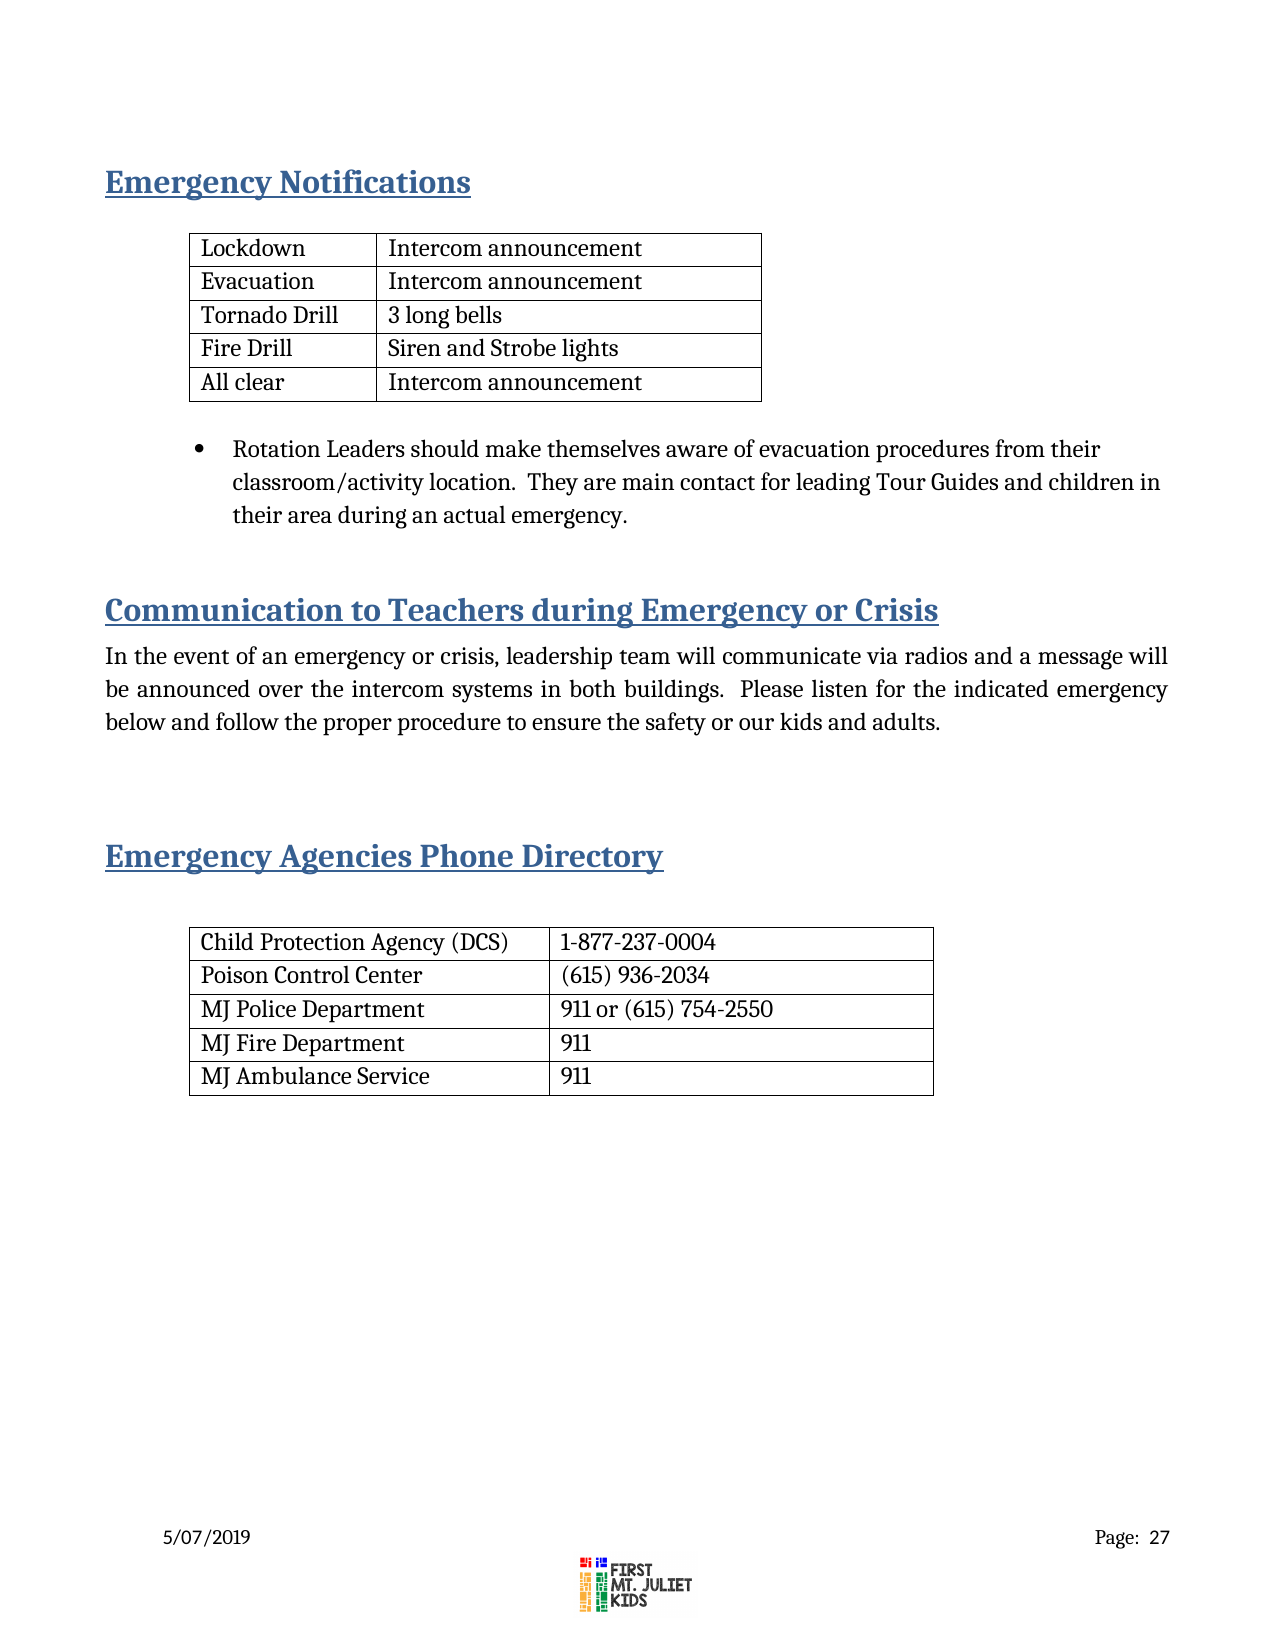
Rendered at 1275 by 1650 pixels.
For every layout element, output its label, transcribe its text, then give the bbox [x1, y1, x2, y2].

table_cell MJ Ambulance Service [190, 1062, 549, 1095]
table_cell (615) 936-2034 [550, 961, 933, 994]
table_cell Evacuation [190, 267, 376, 300]
table_header Lockdown [190, 234, 376, 266]
table_cell All clear [190, 368, 376, 401]
subtitle Communication to Teachers during Emergency or Crisis [105, 592, 1170, 630]
table_header Child Protection Agency (DCS) [190, 928, 549, 960]
table_cell Tornado Drill [190, 301, 376, 333]
text In the event of an emergency or crisis, leadership team will communicate via radios and a message will be announced over the intercom systems in both buildings. Please listen for the indicated emergency below and follow the proper procedure to ensure the safety or our kids and adults. [105, 642, 1170, 737]
subtitle Emergency Agencies Phone Directory [105, 838, 1170, 876]
table_cell 911 [550, 1062, 933, 1095]
table_cell Intercom announcement [377, 267, 761, 300]
table_cell 911 or (615) 754-2550 [550, 995, 933, 1027]
table_cell MJ Fire Department [190, 1029, 549, 1061]
subtitle Emergency Notifications [105, 163, 1170, 202]
table_header 1-877-237-0004 [550, 928, 933, 960]
table_cell Intercom announcement [377, 368, 761, 401]
list Rotation Leaders should make themselves aware of evacuation procedures from their classroom/activity location. They are main contact for leading Tour Guides and children in their area during an actual emergency. [195, 435, 1170, 529]
table_cell 3 long bells [377, 301, 761, 333]
picture [573, 1551, 698, 1618]
table_cell Siren and Strobe lights [377, 334, 761, 367]
table_cell Poison Control Center [190, 961, 549, 994]
table_header Intercom announcement [377, 234, 761, 266]
table_cell Fire Drill [190, 334, 376, 367]
table_cell 911 [550, 1029, 933, 1061]
table_cell MJ Police Department [190, 995, 549, 1027]
